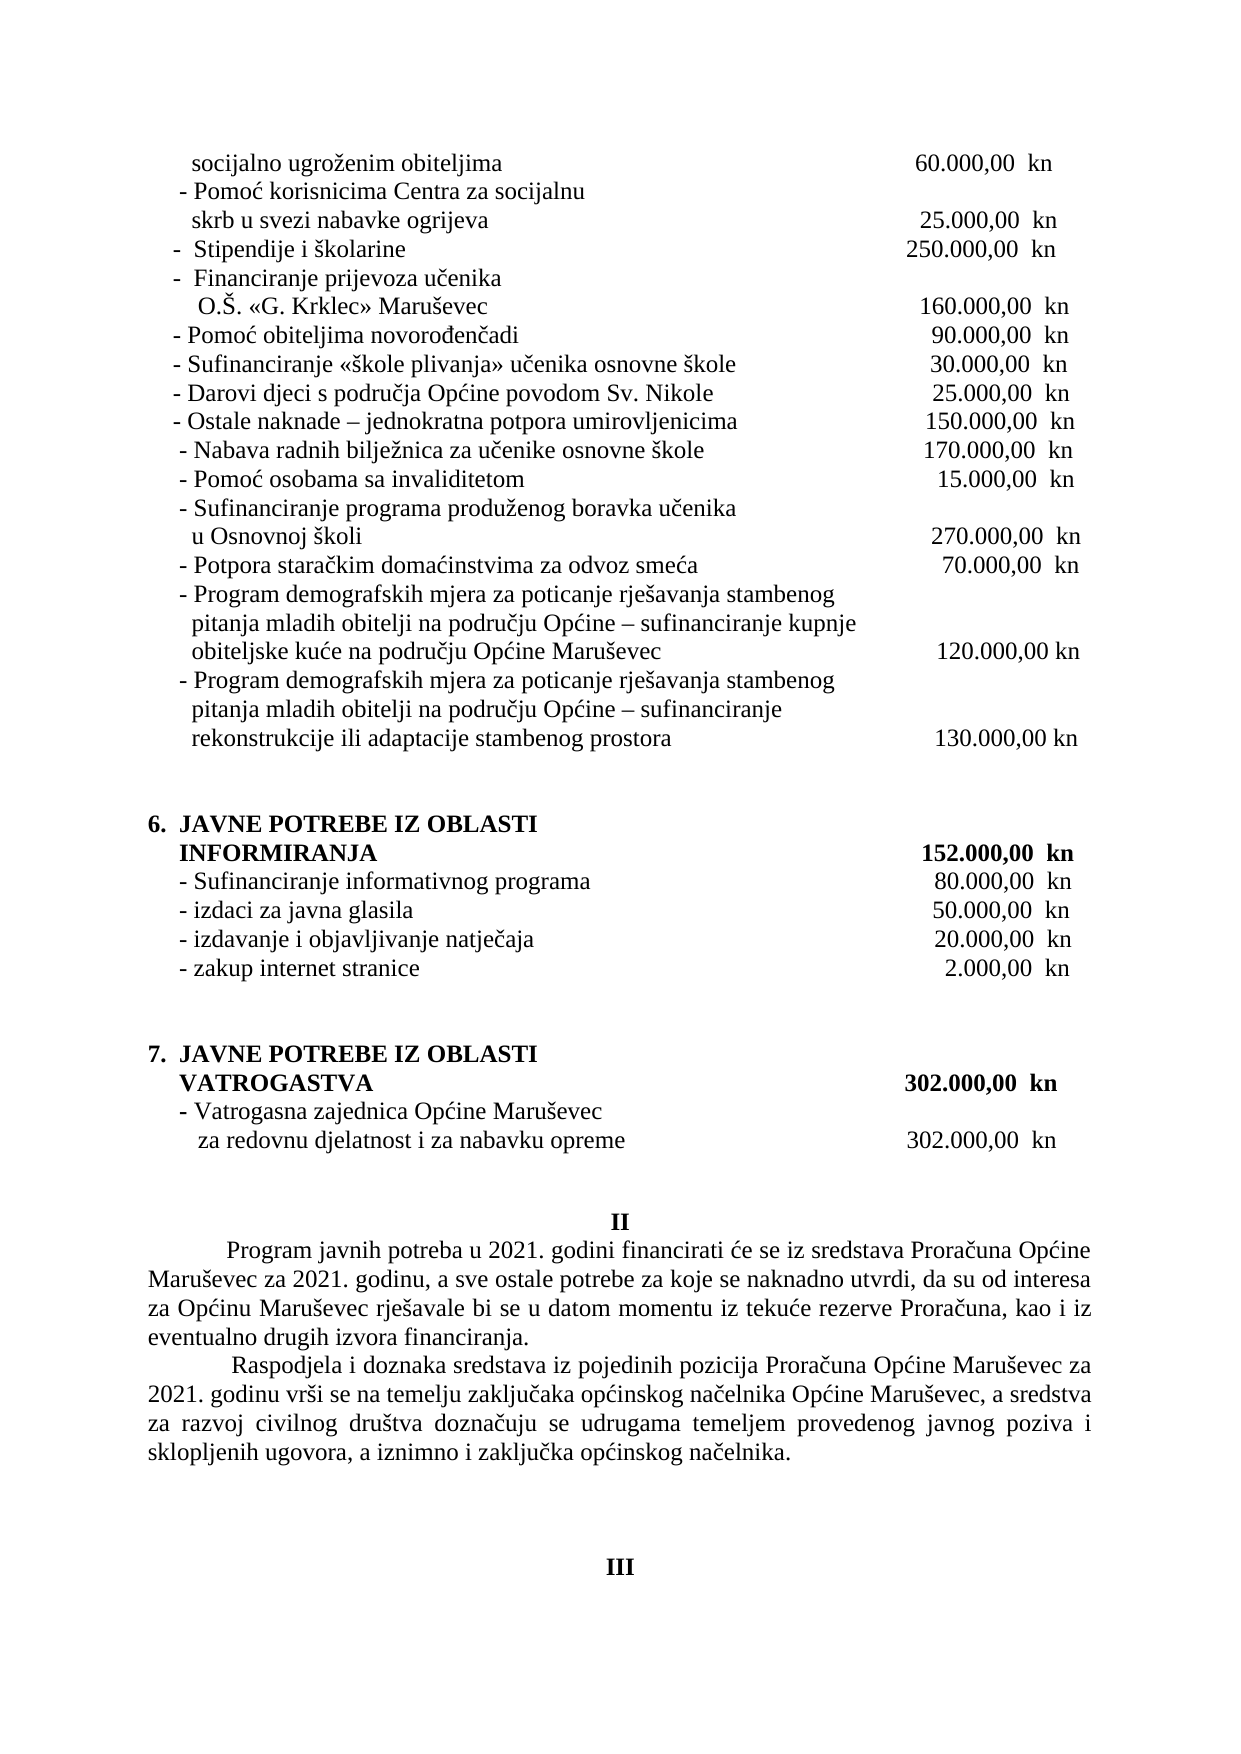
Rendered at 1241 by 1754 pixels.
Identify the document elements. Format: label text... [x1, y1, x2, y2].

text skrb u svezi nabavke ogrijeva 25.000,00 kn [148, 205, 1093, 234]
text Raspodjela i doznaka sredstava iz pojedinih pozicija Proračuna Općine Maruševec za 2021. godinu vrši se na temelju zaključaka općinskog načelnika Općine Maruševec, a sredstva za razvoj civilnog društva doznačuju se udrugama temeljem provedenog javnog poziva i sklopljenih ugovora, a iznimno i zaključka općinskog načelnika. [148, 1350, 1093, 1465]
text - Sufinanciranje programa produženog boravka učenika [148, 493, 1093, 521]
text - zakup internet stranice 2.000,00 kn [148, 953, 1093, 981]
text - Sufinanciranje informativnog programa 80.000,00 kn [148, 866, 1093, 895]
text - Pomoć korisnicima Centra za socijalnu [148, 176, 1093, 205]
text II [148, 1207, 1093, 1235]
text - Sufinanciranje «škole plivanja» učenika osnovne škole 30.000,00 kn [148, 349, 1093, 378]
text pitanja mladih obitelji na području Općine – sufinanciranje kupnje [148, 608, 1093, 636]
text obiteljske kuće na području Općine Maruševec 120.000,00 kn [148, 636, 1093, 665]
text - Ostale naknade – jednokratna potpora umirovljenicima 150.000,00 kn [148, 406, 1093, 435]
text - Stipendije i školarine 250.000,00 kn [148, 234, 1093, 263]
text - Pomoć obiteljima novorođenčadi 90.000,00 kn [148, 320, 1093, 349]
text - Program demografskih mjera za poticanje rješavanja stambenog [148, 579, 1093, 608]
text - Program demografskih mjera za poticanje rješavanja stambenog [148, 665, 1093, 694]
text Program javnih potreba u 2021. godini financirati će se iz sredstava Proračuna Općine Maruševec za 2021. godinu, a sve ostale potrebe za koje se naknadno utvrdi, da su od interesa za Općinu Maruševec rješavale bi se u datom momentu iz tekuće rezerve Proračuna, kao i iz eventualno drugih izvora financiranja. [148, 1235, 1093, 1350]
text - Vatrogasna zajednica Općine Maruševec [148, 1096, 1093, 1125]
text - Darovi djeci s područja Općine povodom Sv. Nikole 25.000,00 kn [148, 378, 1093, 406]
text pitanja mladih obitelji na području Općine – sufinanciranje [148, 694, 1093, 723]
text u Osnovnoj školi 270.000,00 kn [148, 521, 1093, 550]
text 7. JAVNE POTREBE IZ OBLASTI [148, 1039, 1093, 1068]
text - Financiranje prijevoza učenika [148, 263, 1093, 291]
text 6. JAVNE POTREBE IZ OBLASTI [148, 809, 1093, 838]
text - izdaci za javna glasila 50.000,00 kn [148, 895, 1093, 924]
text VATROGASTVA 302.000,00 kn [148, 1068, 1093, 1096]
text - Pomoć osobama sa invaliditetom 15.000,00 kn [148, 464, 1093, 493]
text - izdavanje i objavljivanje natječaja 20.000,00 kn [148, 924, 1093, 953]
text O.Š. «G. Krklec» Maruševec 160.000,00 kn [148, 291, 1093, 320]
text rekonstrukcije ili adaptacije stambenog prostora 130.000,00 kn [148, 723, 1093, 751]
text za redovnu djelatnost i za nabavku opreme 302.000,00 kn [148, 1125, 1093, 1154]
text - Potpora staračkim domaćinstvima za odvoz smeća 70.000,00 kn [148, 550, 1093, 579]
text socijalno ugroženim obiteljima 60.000,00 kn [148, 148, 1093, 176]
text INFORMIRANJA 152.000,00 kn [148, 838, 1093, 866]
text III [148, 1552, 1093, 1580]
text - Nabava radnih bilježnica za učenike osnovne škole 170.000,00 kn [148, 435, 1093, 464]
